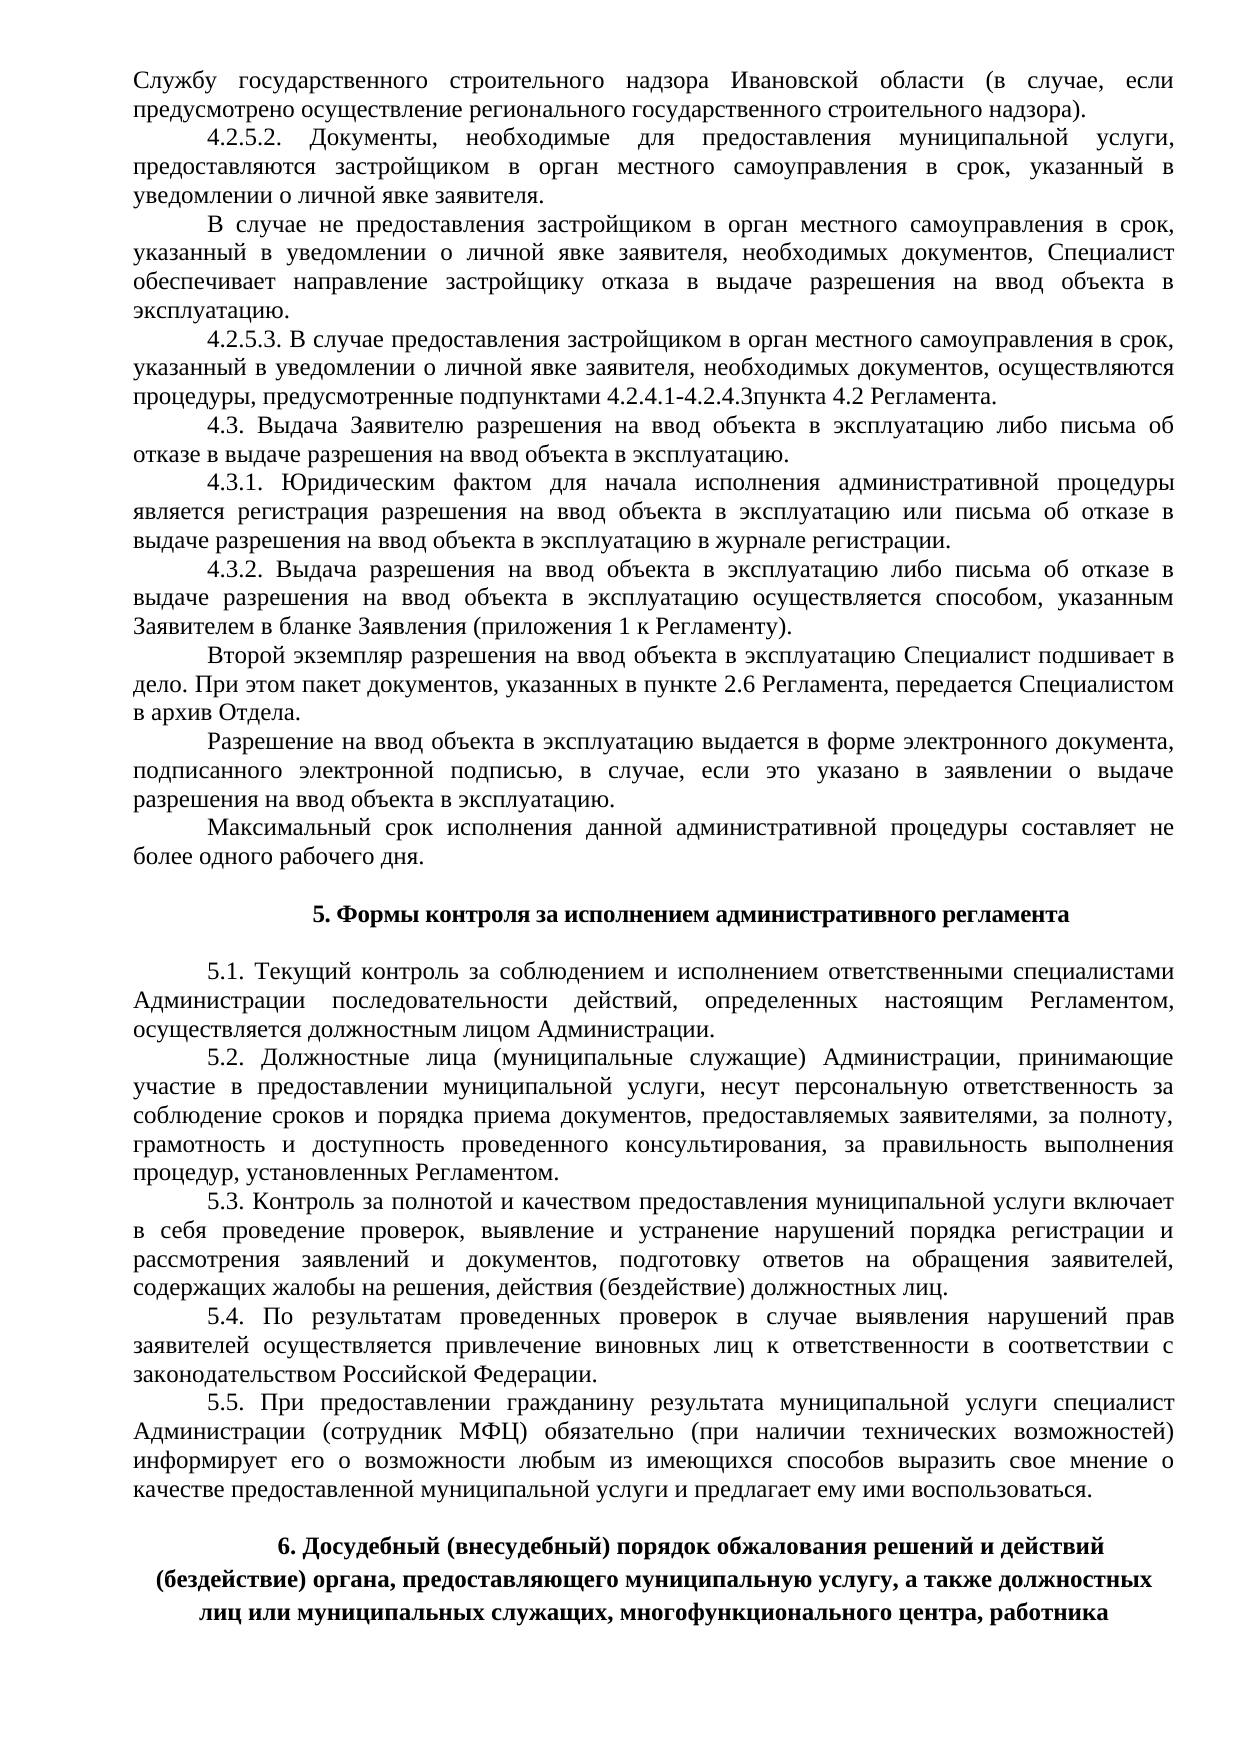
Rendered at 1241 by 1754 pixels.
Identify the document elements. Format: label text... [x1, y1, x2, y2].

text 4.3.1. Юридическим фактом для начала исполнения административной процедуры является регистрация разрешения на ввод объекта в эксплуатацию или письма об отказе в выдаче разрешения на ввод объекта в эксплуатацию в журнале регистрации. [133, 467, 1175, 554]
text 4.2.5.2. Документы, необходимые для предоставления муниципальной услуги, предоставляются застройщиком в орган местного самоуправления в срок, указанный в уведомлении о личной явке заявителя. [133, 122, 1175, 209]
text 4.3. Выдача Заявителю разрешения на ввод объекта в эксплуатацию либо письма об отказе в выдаче разрешения на ввод объекта в эксплуатацию. [133, 410, 1175, 467]
text Разрешение на ввод объекта в эксплуатацию выдается в форме электронного документа, подписанного электронной подписью, в случае, если это указано в заявлении о выдаче разрешения на ввод объекта в эксплуатацию. [133, 726, 1175, 812]
text 5.1. Текущий контроль за соблюдением и исполнением ответственными специалистами Администрации последовательности действий, определенных настоящим Регламентом, осуществляется должностным лицом Администрации. [133, 956, 1175, 1042]
text 5.5. При предоставлении гражданину результата муниципальной услуги специалист Администрации (сотрудник МФЦ) обязательно (при наличии технических возможностей) информирует его о возможности любым из имеющихся способов выразить свое мнение о качестве предоставленной муниципальной услуги и предлагает ему ими воспользоваться. [133, 1387, 1175, 1502]
text 5. Формы контроля за исполнением административного регламента [133, 899, 1175, 927]
text В случае не предоставления застройщиком в орган местного самоуправления в срок, указанный в уведомлении о личной явке заявителя, необходимых документов, Специалист обеспечивает направление застройщику отказа в выдаче разрешения на ввод объекта в эксплуатацию. [133, 209, 1175, 324]
text 5.4. По результатам проведенных проверок в случае выявления нарушений прав заявителей осуществляется привлечение виновных лиц к ответственности в соответствии с законодательством Российской Федерации. [133, 1301, 1175, 1387]
text 4.2.5.3. В случае предоставления застройщиком в орган местного самоуправления в срок, указанный в уведомлении о личной явке заявителя, необходимых документов, осуществляются процедуры, предусмотренные подпунктами 4.2.4.1-4.2.4.3пункта 4.2 Регламента. [133, 324, 1175, 410]
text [133, 65, 1175, 122]
text 5.2. Должностные лица (муниципальные служащие) Администрации, принимающие участие в предоставлении муниципальной услуги, несут персональную ответственность за соблюдение сроков и порядка приема документов, предоставляемых заявителями, за полноту, грамотность и доступность проведенного консультирования, за правильность выполнения процедур, установленных Регламентом. [133, 1042, 1175, 1186]
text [133, 1531, 1175, 1626]
text Второй экземпляр разрешения на ввод объекта в эксплуатацию Специалист подшивает в дело. При этом пакет документов, указанных в пункте 2.6 Регламента, передается Специалистом в архив Отдела. [133, 640, 1175, 726]
text Максимальный срок исполнения данной административной процедуры составляет не более одного рабочего дня. [133, 812, 1175, 870]
text 4.3.2. Выдача разрешения на ввод объекта в эксплуатацию либо письма об отказе в выдаче разрешения на ввод объекта в эксплуатацию осуществляется способом, указанным Заявителем в бланке Заявления (приложения 1 к Регламенту). [133, 554, 1175, 640]
text 5.3. Контроль за полнотой и качеством предоставления муниципальной услуги включает в себя проведение проверок, выявление и устранение нарушений порядка регистрации и рассмотрения заявлений и документов, подготовку ответов на обращения заявителей, содержащих жалобы на решения, действия (бездействие) должностных лиц. [133, 1186, 1175, 1301]
